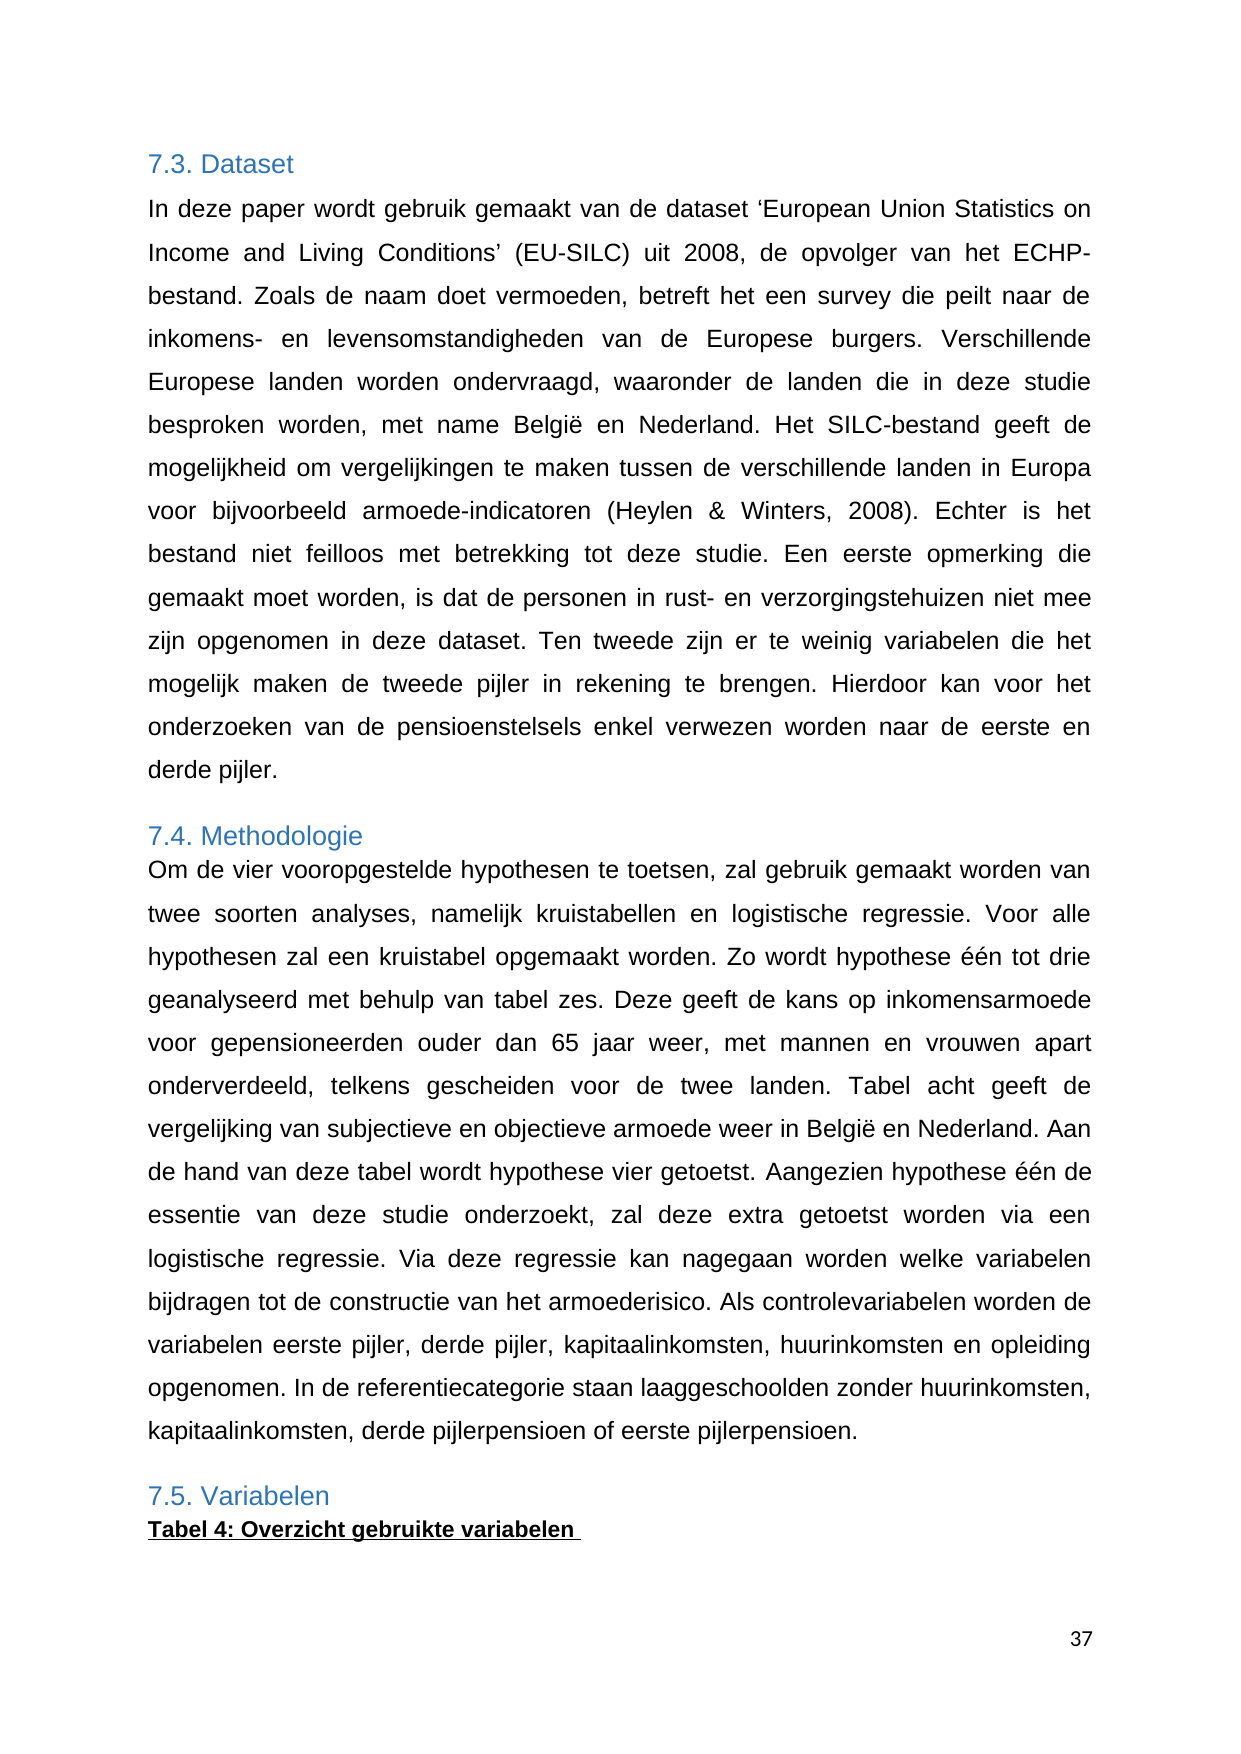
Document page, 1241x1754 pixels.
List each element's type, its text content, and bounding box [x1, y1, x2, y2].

text Om de vier vooropgestelde hypothesen te toetsen, zal gebruik gemaakt worden van twee soorten analyses, namelijk kruistabellen en logistische regressie. Voor alle hypothesen zal een kruistabel opgemaakt worden. Zo wordt hypothese één tot drie geanalyseerd met behulp van tabel zes. Deze geeft de kans op inkomensarmoede voor gepensioneerden ouder dan 65 jaar weer, met mannen en vrouwen apart onderverdeeld, telkens gescheiden voor de twee landen. Tabel acht geeft de vergelijking van subjectieve en objectieve armoede weer in België en Nederland. Aan de hand van deze tabel wordt hypothese vier getoetst. Aangezien hypothese één de essentie van deze studie onderzoekt, zal deze extra getoetst worden via een logistische regressie. Via deze regressie kan nagegaan worden welke variabelen bijdragen tot de constructie van het armoederisico. Als controlevariabelen worden de variabelen eerste pijler, derde pijler, kapitaalinkomsten, huurinkomsten en opleiding opgenomen. In de referentiecategorie staan laaggeschoolden zonder huurinkomsten, kapitaalinkomsten, derde pijlerpensioen of eerste pijlerpensioen. [148, 855, 1093, 1445]
text 7.3. Dataset [148, 148, 1093, 179]
text In deze paper wordt gebruik gemaakt van de dataset ‘European Union Statistics on Income and Living Conditions’ (EU-SILC) uit 2008, de opvolger van het ECHP-bestand. Zoals de naam doet vermoeden, betreft het een survey die peilt naar de inkomens- en levensomstandigheden van de Europese burgers. Verschillende Europese landen worden ondervraagd, waaronder de landen die in deze studie besproken worden, met name België en Nederland. Het SILC-bestand geeft de mogelijkheid om vergelijkingen te maken tussen de verschillende landen in Europa voor bijvoorbeeld armoede-indicatoren (Heylen & Winters, 2008). Echter is het bestand niet feilloos met betrekking tot deze studie. Een eerste opmerking die gemaakt moet worden, is dat de personen in rust- en verzorgingstehuizen niet mee zijn opgenomen in deze dataset. Ten tweede zijn er te weinig variabelen die het mogelijk maken de tweede pijler in rekening te brengen. Hierdoor kan voor het onderzoeken van de pensioenstelsels enkel verwezen worden naar de eerste en derde pijler. [148, 194, 1093, 784]
text Tabel 4: Overzicht gebruikte variabelen [148, 1516, 1093, 1542]
subtitle 7.4. Methodologie [148, 819, 1093, 851]
subtitle 7.5. Variabelen [148, 1480, 1093, 1511]
